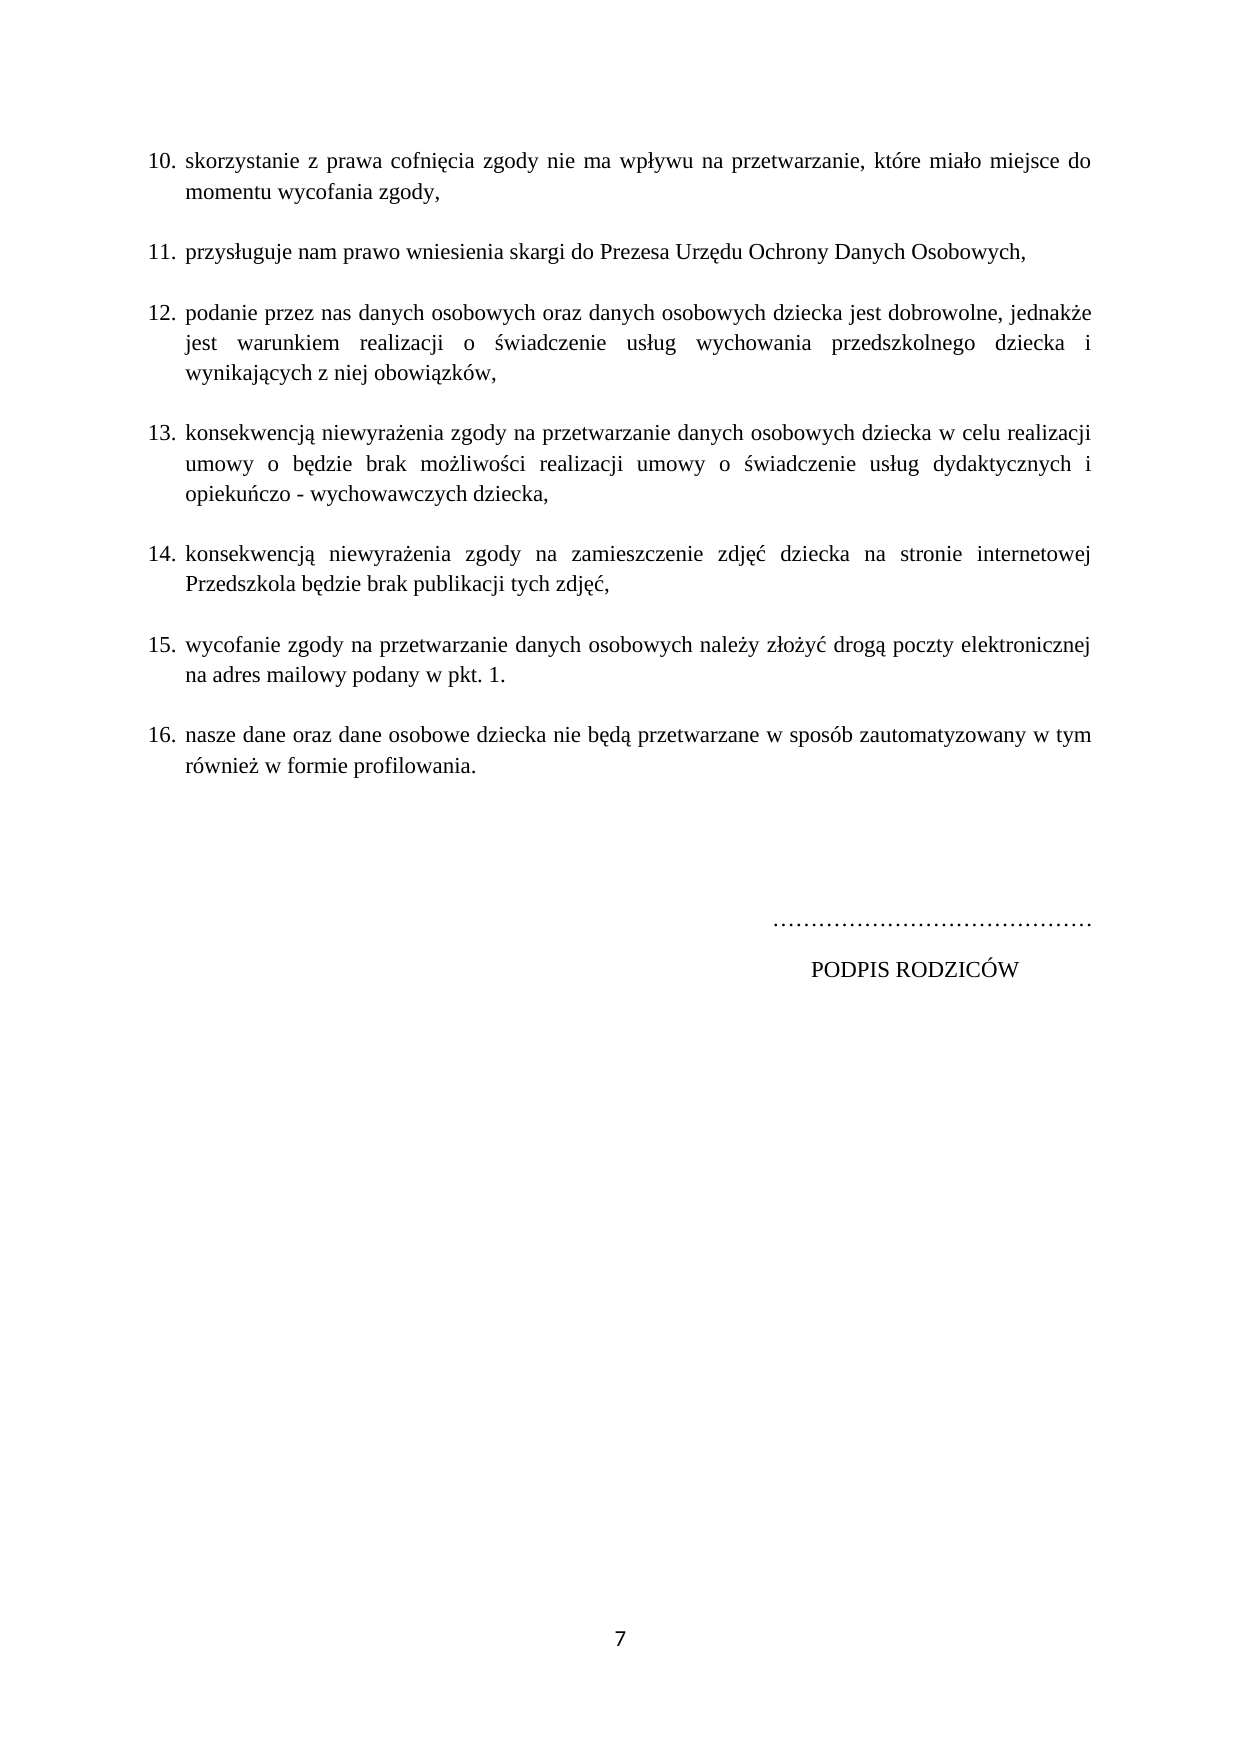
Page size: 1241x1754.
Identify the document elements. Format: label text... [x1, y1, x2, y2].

list nasze dane oraz dane osobowe dziecka nie będą przetwarzane w sposób zautomatyzowany w tym również w formie profilowania. [148, 722, 1093, 778]
text PODPIS RODZICÓW [148, 956, 1093, 982]
text …………………………………… [148, 905, 1093, 931]
list wycofanie zgody na przetwarzanie danych osobowych należy złożyć drogą poczty elektronicznej na adres mailowy podany w pkt. 1. [148, 631, 1093, 687]
list konsekwencją niewyrażenia zgody na przetwarzanie danych osobowych dziecka w celu realizacji umowy o będzie brak możliwości realizacji umowy o świadczenie usług dydaktycznych i opiekuńczo - wychowawczych dziecka, [148, 419, 1093, 506]
list przysługuje nam prawo wniesienia skargi do Prezesa Urzędu Ochrony Danych Osobowych, [148, 238, 1093, 264]
list konsekwencją niewyrażenia zgody na zamieszczenie zdjęć dziecka na stronie internetowej Przedszkola będzie brak publikacji tych zdjęć, [148, 540, 1093, 597]
list podanie przez nas danych osobowych oraz danych osobowych dziecka jest dobrowolne, jednakże jest warunkiem realizacji o świadczenie usług wychowania przedszkolnego dziecka i wynikających z niej obowiązków, [148, 299, 1093, 385]
list skorzystanie z prawa cofnięcia zgody nie ma wpływu na przetwarzanie, które miało miejsce do momentu wycofania zgody, [148, 148, 1093, 204]
